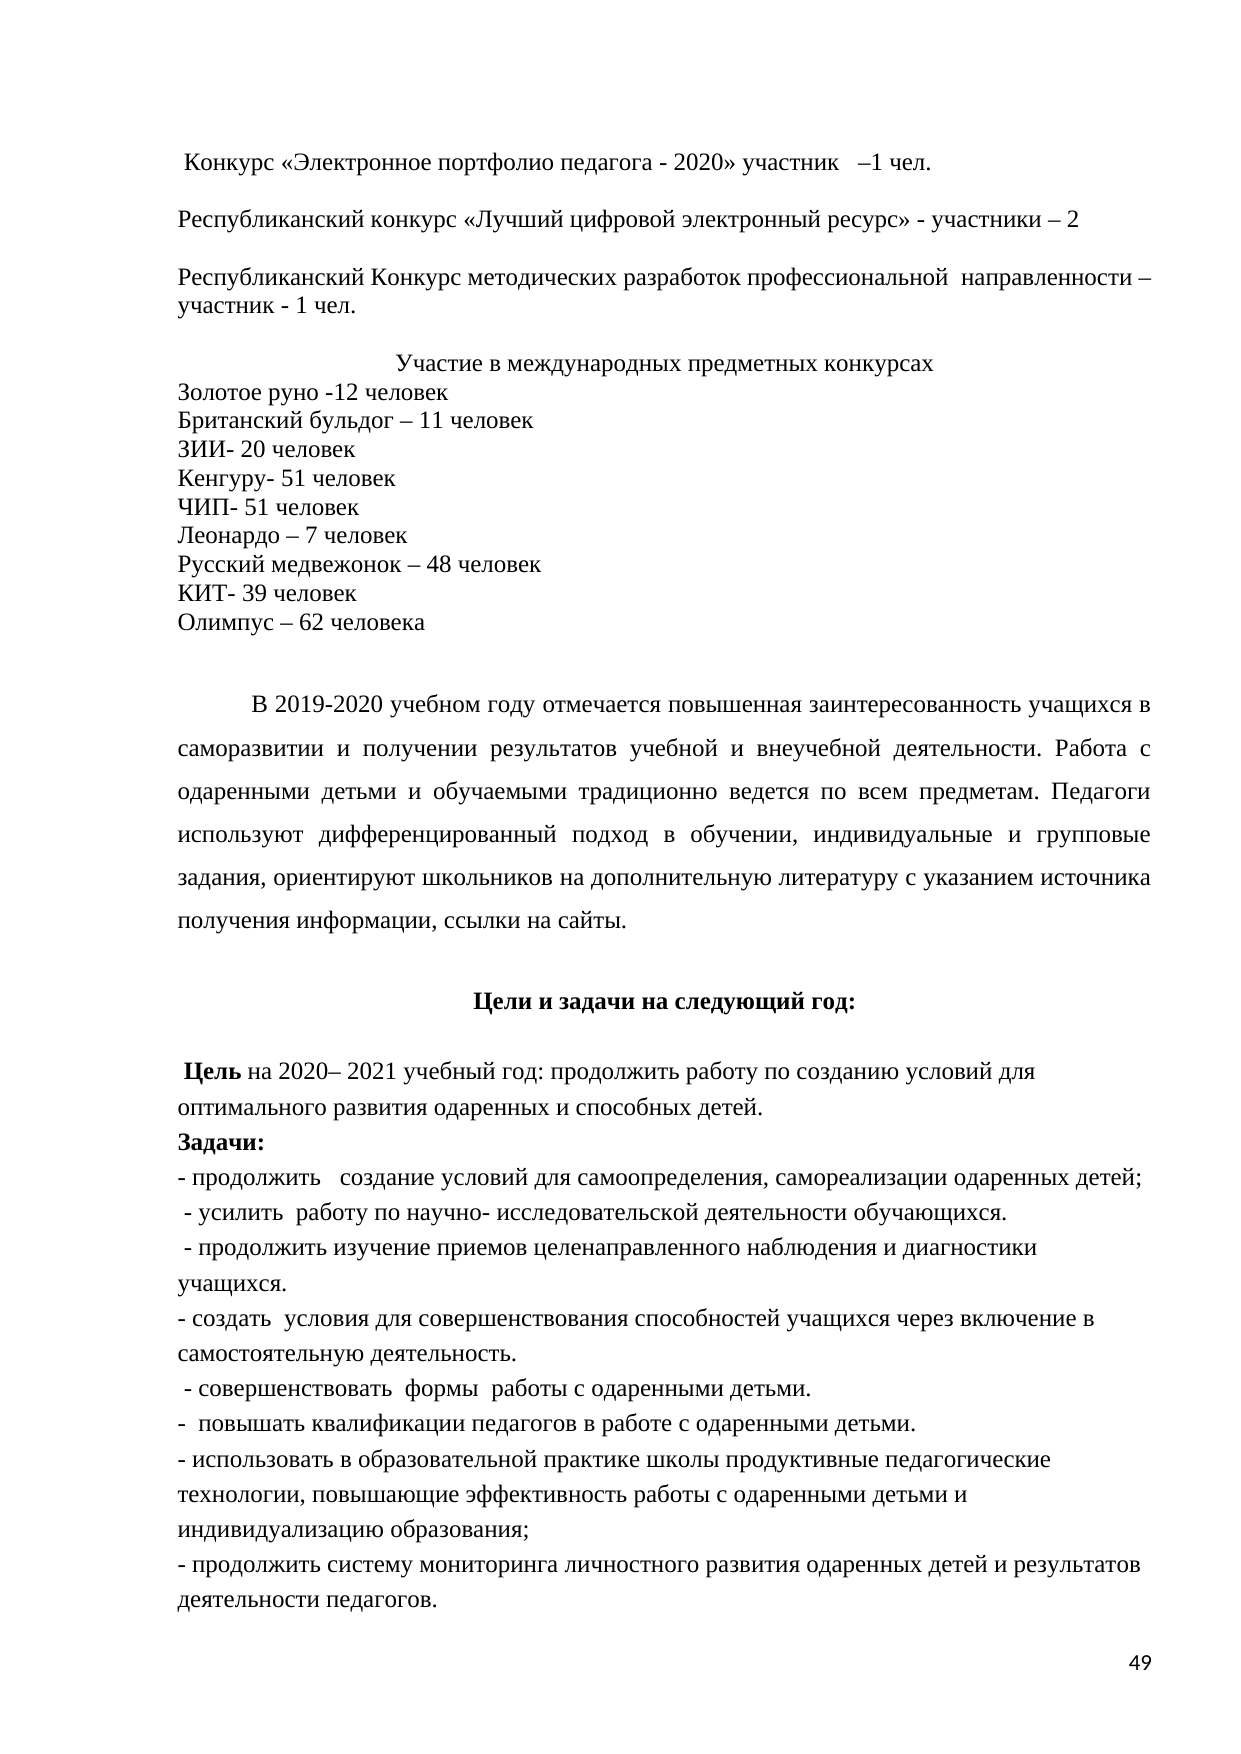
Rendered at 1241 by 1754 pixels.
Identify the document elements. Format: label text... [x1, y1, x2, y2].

text Республиканский Конкурс методических разработок профессиональной направленности – участник - 1 чел. [177, 233, 1152, 319]
text В 2019-2020 учебном году отмечается повышенная заинтересованность учащихся в саморазвитии и получении результатов учебной и внеучебной деятельности. Работа с одаренными детьми и обучаемыми традиционно ведется по всем предметам. Педагоги используют дифференцированный подход в обучении, индивидуальные и групповые задания, ориентируют школьников на дополнительную литературу с указанием источника получения информации, ссылки на сайты. [177, 689, 1152, 934]
text Участие в международных предметных конкурсах [177, 348, 1152, 377]
text Задачи: [177, 1120, 1152, 1156]
text Цель на 2020– 2021 учебный год: продолжить работу по созданию условий для оптимального развития одаренных и способных детей. [177, 1050, 1152, 1120]
text ЗИИ- 20 человек [177, 434, 1152, 463]
text Цели и задачи на следующий год: [177, 979, 1152, 1015]
text Леонардо – 7 человек [177, 521, 1152, 549]
text - усилить работу по научно- исследовательской деятельности обучающихся. [177, 1191, 1152, 1226]
text Кенгуру- 51 человек [177, 463, 1152, 492]
text Олимпус – 62 человека [177, 607, 1152, 636]
text Русский медвежонок – 48 человек [177, 549, 1152, 578]
text - использовать в образовательной практике школы продуктивные педагогические технологии, повышающие эффективность работы с одаренными детьми и индивидуализацию образования; [177, 1437, 1152, 1543]
text - повышать квалификации педагогов в работе с одаренными детьми. [177, 1402, 1152, 1437]
text - продолжить систему мониторинга личностного развития одаренных детей и результатов деятельности педагогов. [177, 1543, 1152, 1613]
text - совершенствовать формы работы с одаренными детьми. [177, 1367, 1152, 1402]
text - создать условия для совершенствования способностей учащихся через включение в самостоятельную деятельность. [177, 1296, 1152, 1367]
text - продолжить изучение приемов целенаправленного наблюдения и диагностики учащихся. [177, 1226, 1152, 1296]
text Золотое руно -12 человек [177, 377, 1152, 406]
text Республиканский конкурс «Лучший цифровой электронный ресурс» - участники – 2 [177, 176, 1152, 233]
text Конкурс «Электронное портфолио педагога - 2020» участник –1 чел. [177, 118, 1152, 176]
text Британский бульдог – 11 человек [177, 406, 1152, 434]
text - продолжить создание условий для самоопределения, самореализации одаренных детей; [177, 1156, 1152, 1191]
text ЧИП- 51 человек [177, 492, 1152, 521]
text КИТ- 39 человек [177, 578, 1152, 607]
